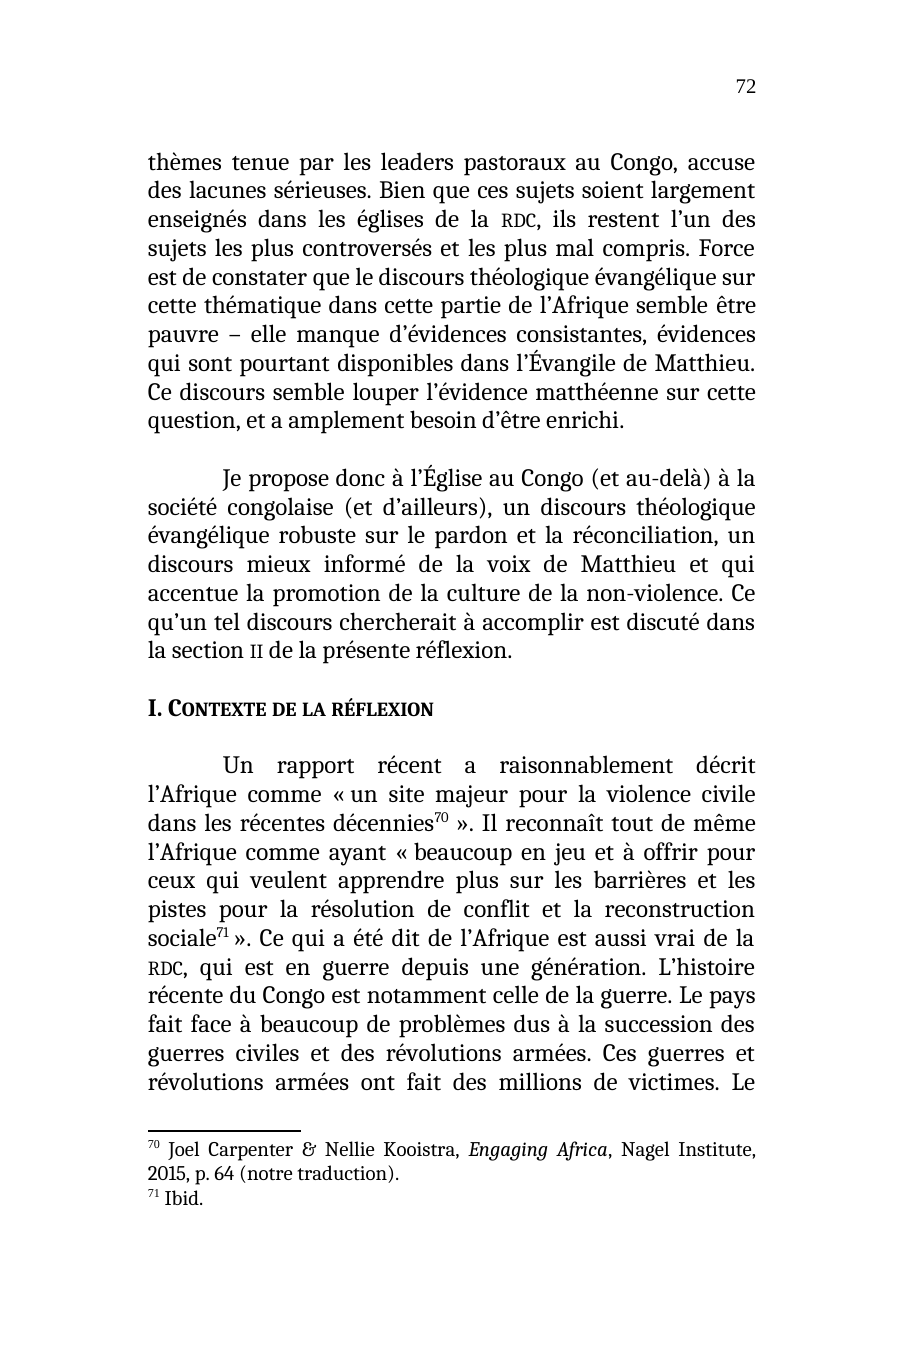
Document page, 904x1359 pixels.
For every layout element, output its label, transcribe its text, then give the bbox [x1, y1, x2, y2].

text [148, 148, 756, 435]
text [148, 751, 756, 1096]
text I. Contexte de la réflexion [148, 694, 756, 723]
text Je propose donc à l’Église au Congo (et au-delà) à la société congolaise (et d’ailleurs), un discours théologique évangélique robuste sur le pardon et la réconciliation, un discours mieux informé de la voix de Matthieu et qui accentue la promotion de la culture de la non-violence. Ce qu’un tel discours chercherait à accomplir est discuté dans la section ii de la présente réflexion. [148, 464, 756, 665]
